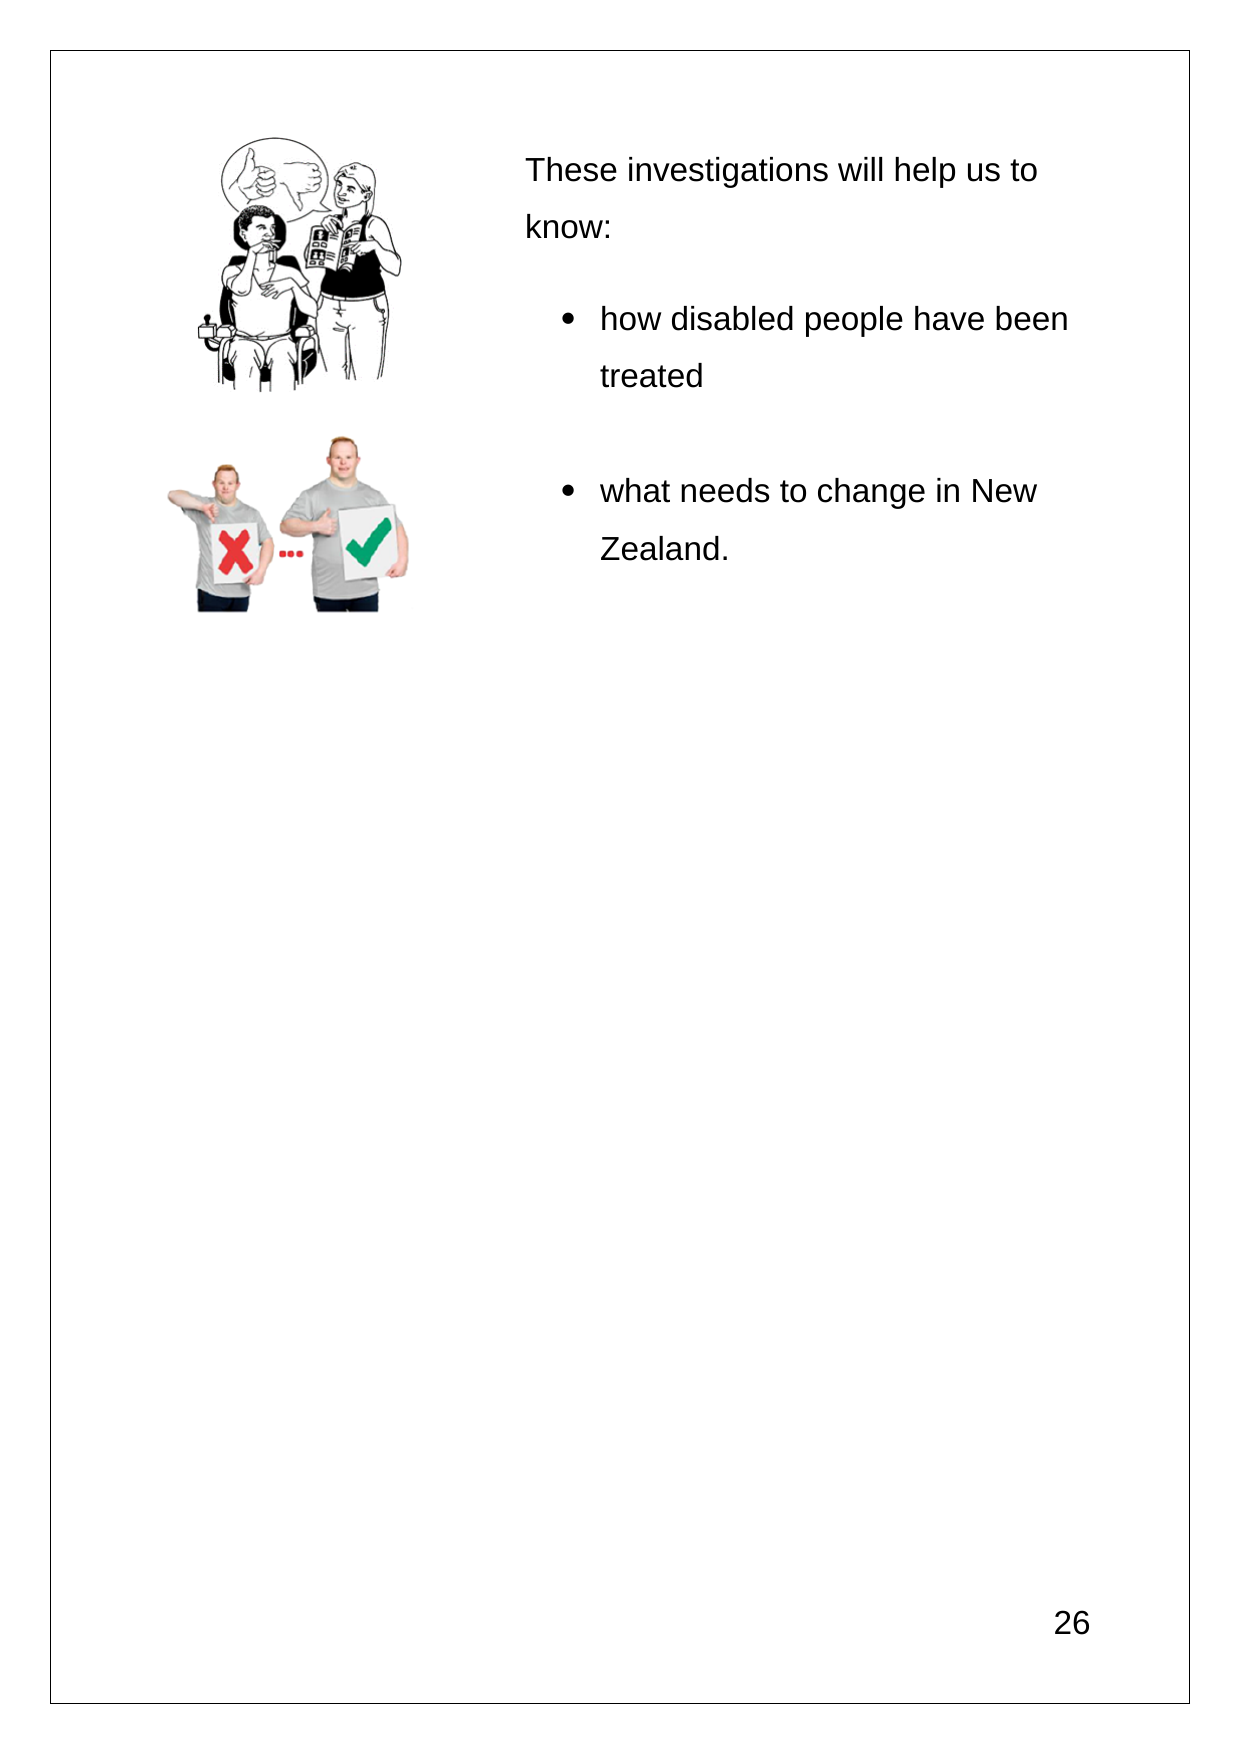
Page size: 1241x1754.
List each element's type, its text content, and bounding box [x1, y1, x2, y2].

picture [143, 412, 436, 649]
text These investigations will help us to know: [525, 150, 1090, 246]
picture [197, 136, 404, 393]
list what needs to change in New Zealand. [562, 471, 1090, 568]
list how disabled people have been treated [562, 298, 1090, 395]
